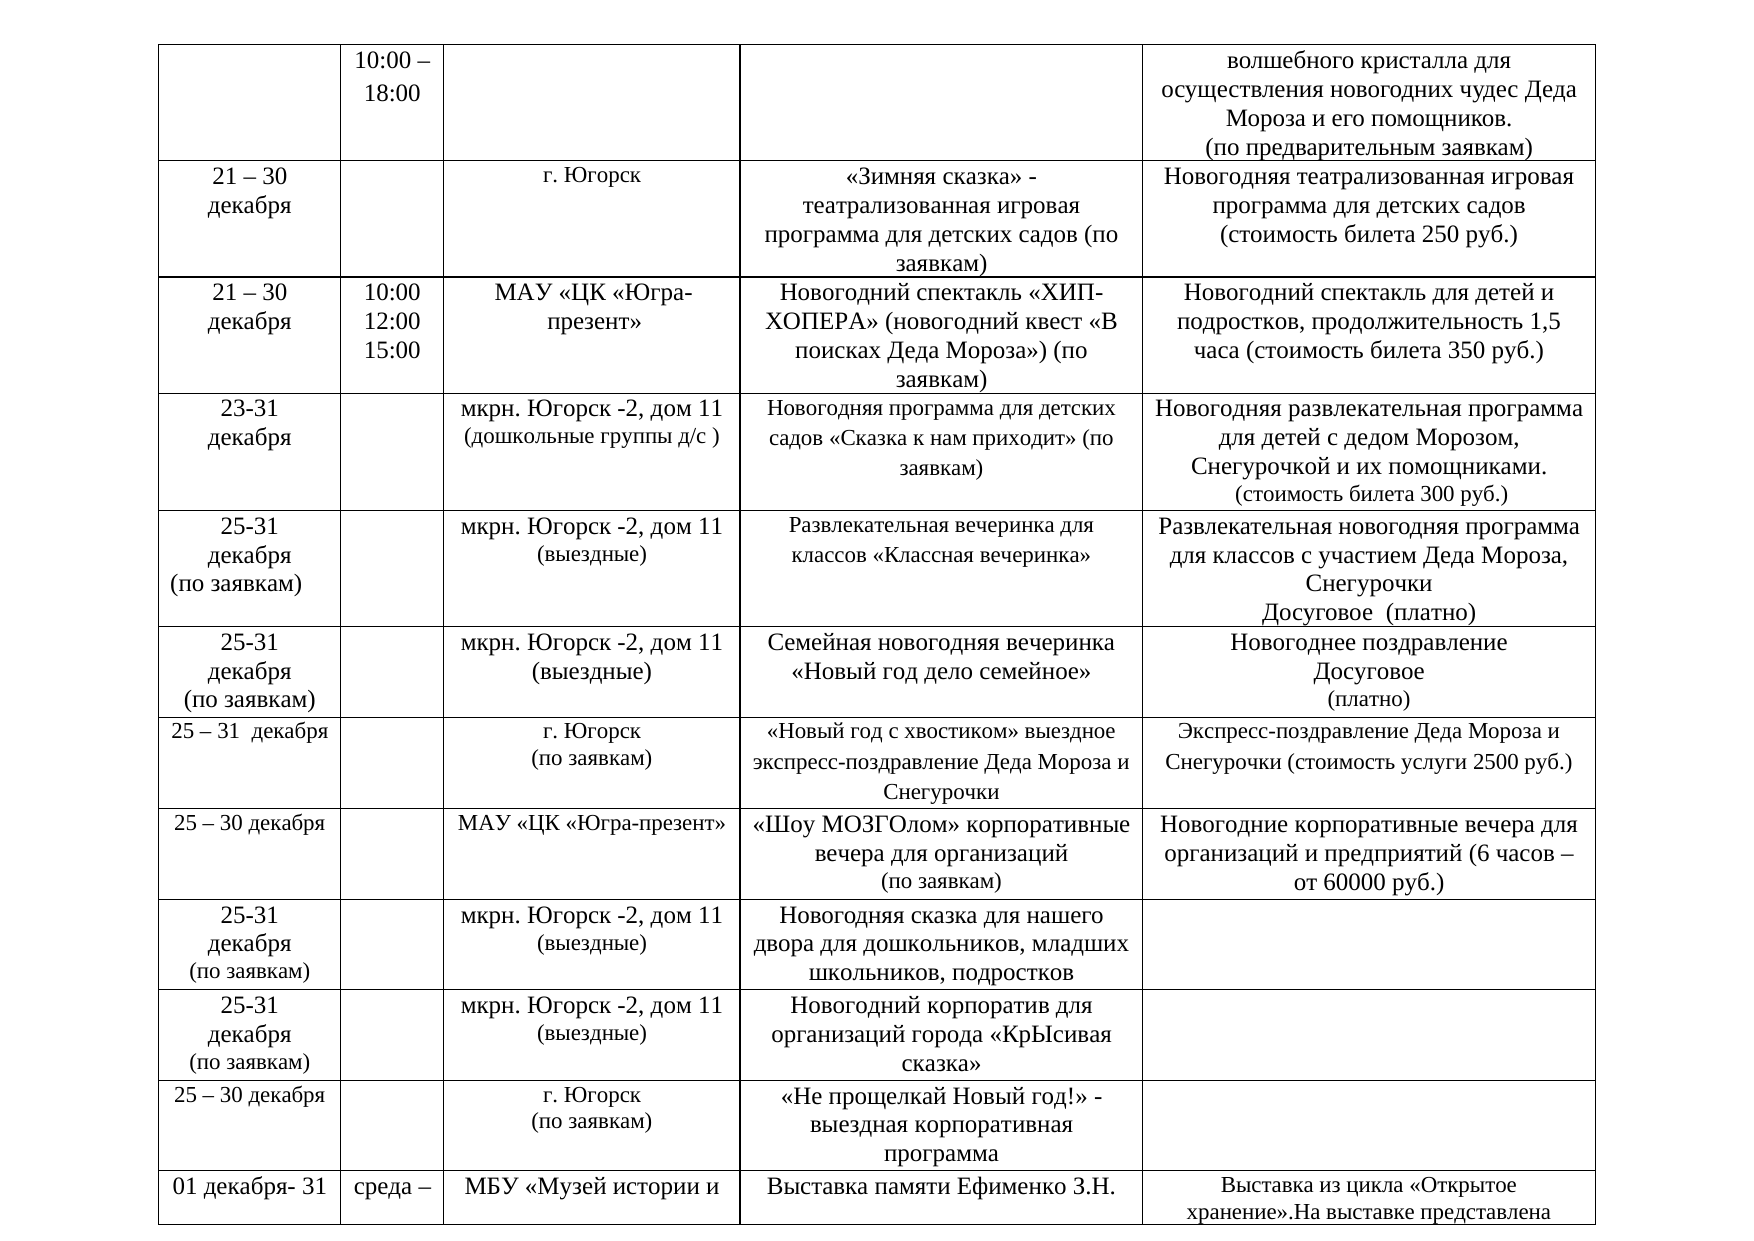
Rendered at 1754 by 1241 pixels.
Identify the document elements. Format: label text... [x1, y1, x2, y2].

table_cell [341, 161, 443, 276]
table_cell [341, 627, 443, 717]
table_cell Экспресс-поздравление Деда Мороза и Снегурочки (стоимость услуги 2500 руб.) [1143, 718, 1595, 808]
table_cell [341, 1081, 443, 1170]
table_cell [1143, 900, 1595, 989]
table_cell г. Югорск (по заявкам) [444, 718, 739, 808]
table_cell 25-31 декабря (по заявкам) [159, 900, 340, 989]
table_cell мкрн. Югорск -2, дом 11 (дошкольные группы д/с ) [444, 394, 739, 510]
table_cell Новогодняя театрализованная игровая программа для детских садов (стоимость билета 250 руб.) [1143, 161, 1595, 276]
table_cell МАУ «ЦК «Югра-презент» [444, 278, 739, 392]
table_cell мкрн. Югорск -2, дом 11 (выездные) [444, 990, 739, 1080]
table_cell Новогодняя развлекательная программа для детей с дедом Морозом, Снегурочкой и их помощниками. (стоимость билета 300 руб.) [1143, 394, 1595, 510]
table_cell 10:00 12:00 15:00 [341, 278, 443, 392]
table_cell Новогодняя сказка для нашего двора для дошкольников, младших школьников, подростков [741, 900, 1142, 989]
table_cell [159, 1171, 340, 1224]
table_cell [341, 900, 443, 989]
table_cell [341, 809, 443, 899]
table_cell мкрн. Югорск -2, дом 11 (выездные) [444, 511, 739, 626]
table_cell Новогодняя программа для детских садов «Сказка к нам приходит» (по заявкам) [741, 394, 1142, 510]
table_cell [341, 394, 443, 510]
table_cell 21 – 30 декабря [159, 161, 340, 276]
table_cell мкрн. Югорск -2, дом 11 (выездные) [444, 900, 739, 989]
table_cell 21 – 30 декабря [159, 278, 340, 392]
table_cell Новогодний спектакль для детей и подростков, продолжительность 1,5 часа (стоимость билета 350 руб.) [1143, 278, 1595, 392]
table_cell 25-31 декабря (по заявкам) [159, 990, 340, 1080]
table_cell Новогоднее поздравление Досуговое (платно) [1143, 627, 1595, 717]
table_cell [1143, 1171, 1595, 1224]
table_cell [341, 1171, 443, 1224]
table_cell г. Югорск (по заявкам) [444, 1081, 739, 1170]
table_cell МАУ «ЦК «Югра-презент» [444, 809, 739, 899]
table_cell г. Югорск [444, 161, 739, 276]
table_cell [341, 990, 443, 1080]
table_cell 25 – 31 декабря [159, 718, 340, 808]
table_cell «Зимняя сказка» - театрализованная игровая программа для детских садов (по заявкам) [741, 161, 1142, 276]
table_cell 23-31 декабря [159, 394, 340, 510]
table_cell [341, 718, 443, 808]
table_cell «Шоу МОЗГОлом» корпоративные вечера для организаций (по заявкам) [741, 809, 1142, 899]
table_cell «Новый год с хвостиком» выездное экспресс-поздравление Деда Мороза и Снегурочки [741, 718, 1142, 808]
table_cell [159, 45, 340, 160]
table_cell «Не прощелкай Новый год!» - выездная корпоративная программа [741, 1081, 1142, 1170]
table_cell [1143, 990, 1595, 1080]
table_cell [341, 511, 443, 626]
table_cell Развлекательная вечеринка для классов «Классная вечеринка» [741, 511, 1142, 626]
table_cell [341, 45, 443, 160]
table_cell 25-31 декабря (по заявкам) [159, 511, 340, 626]
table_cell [444, 1171, 739, 1224]
table_cell Новогодний спектакль «ХИП-ХОПЕРА» (новогодний квест «В поисках Деда Мороза») (по заявкам) [741, 278, 1142, 392]
table_cell 25 – 30 декабря [159, 1081, 340, 1170]
table_cell Новогодние корпоративные вечера для организаций и предприятий (6 часов – от 60000 руб.) [1143, 809, 1595, 899]
table_cell мкрн. Югорск -2, дом 11 (выездные) [444, 627, 739, 717]
table_cell Развлекательная новогодняя программа для классов с участием Деда Мороза, Снегурочки Досуговое (платно) [1143, 511, 1595, 626]
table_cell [741, 1171, 1142, 1224]
table_cell 25 – 30 декабря [159, 809, 340, 899]
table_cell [444, 45, 739, 160]
table_cell 25-31 декабря (по заявкам) [159, 627, 340, 717]
table_cell Семейная новогодняя вечеринка «Новый год дело семейное» [741, 627, 1142, 717]
table_cell [1143, 1081, 1595, 1170]
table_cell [741, 45, 1142, 160]
table_cell Новогодний корпоратив для организаций города «КрЫсивая сказка» [741, 990, 1142, 1080]
